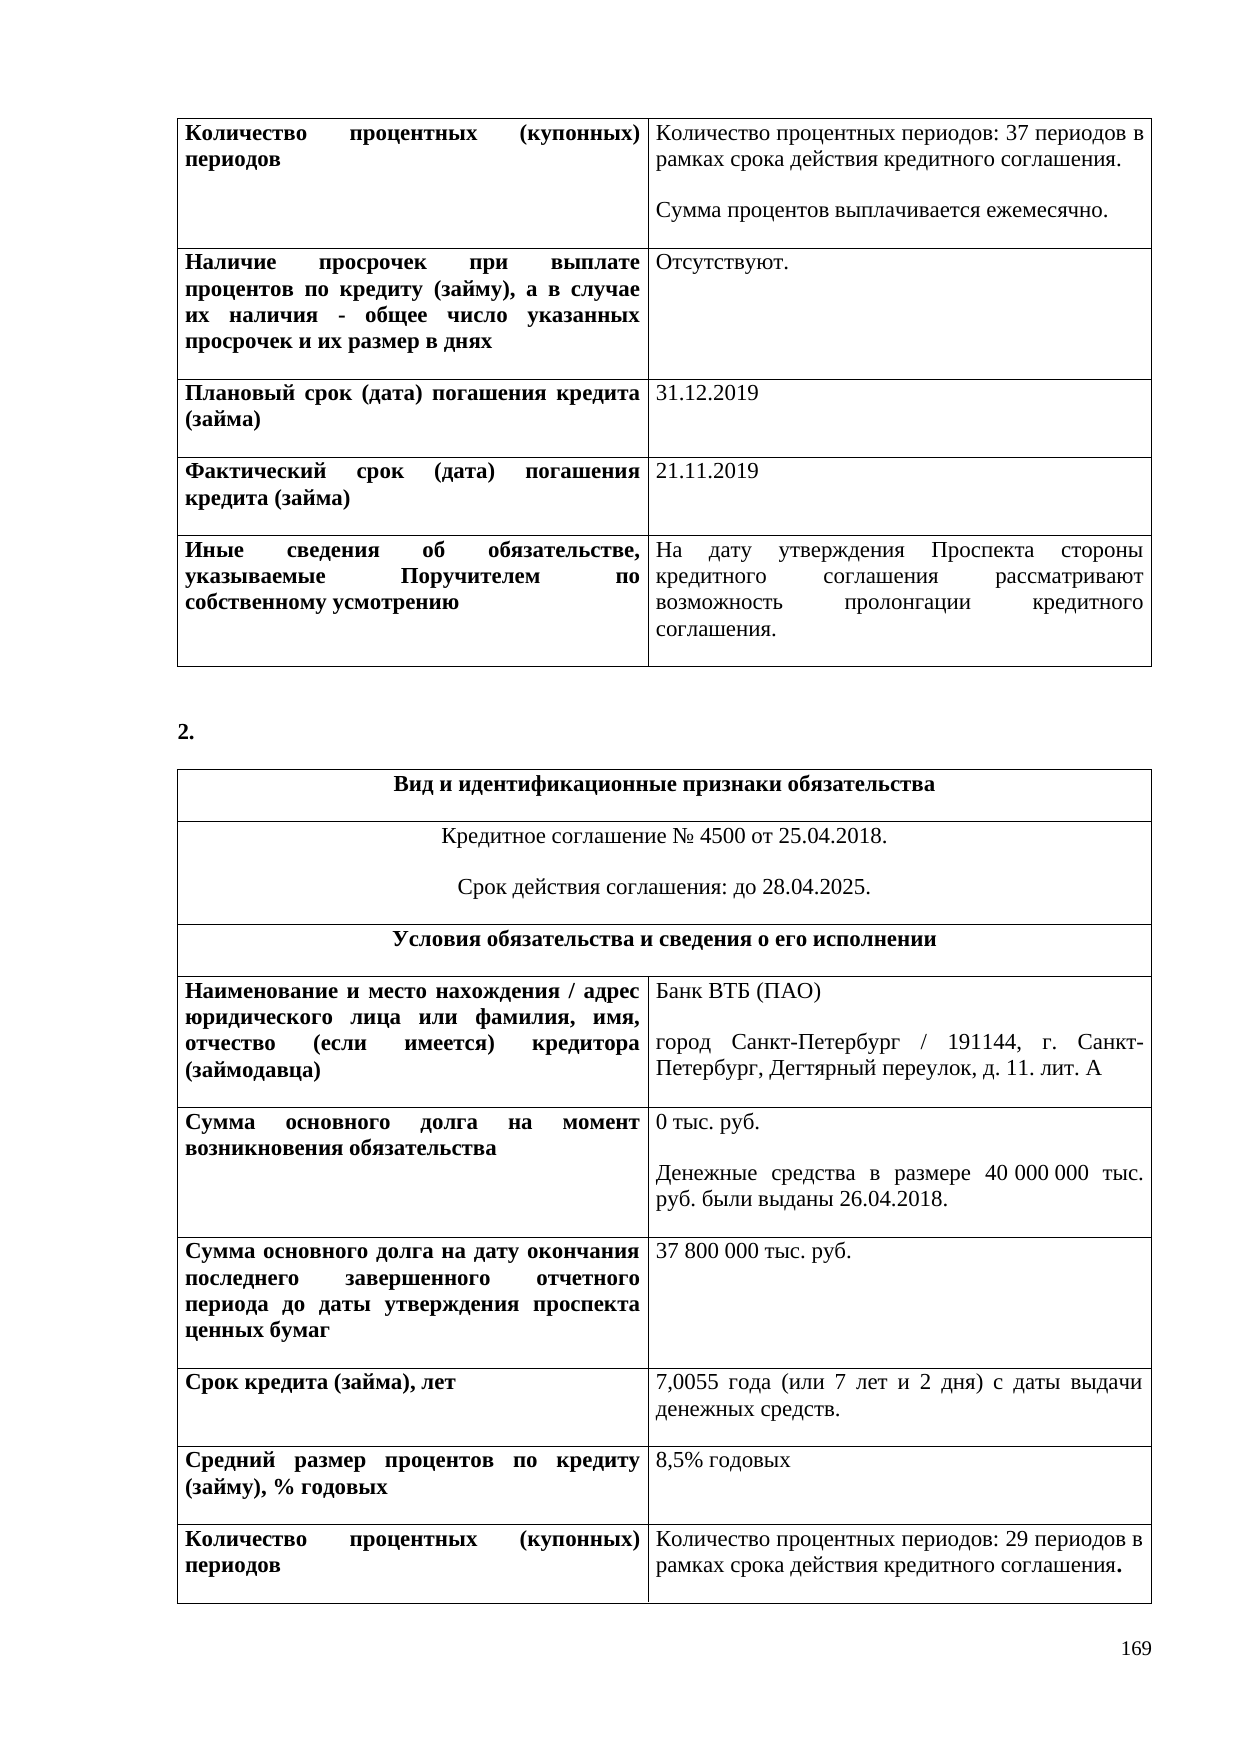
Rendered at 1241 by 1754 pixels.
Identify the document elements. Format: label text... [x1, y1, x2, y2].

table_cell Наличие просрочек при выплате процентов по кредиту (займу), а в случае их наличия - общее число указанных просрочек и их размер в днях [178, 249, 648, 379]
table_cell Количество процентных (купонных) периодов [178, 119, 648, 248]
table_cell 21.11.2019 [649, 458, 1151, 535]
table_cell Сумма основного долга на момент возникновения обязательства [178, 1108, 648, 1237]
table_cell Наименование и место нахождения / адрес юридического лица или фамилия, имя, отчество (если имеется) кредитора (займодавца) [178, 977, 648, 1107]
table_cell Плановый срок (дата) погашения кредита (займа) [178, 380, 648, 457]
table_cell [649, 1525, 1151, 1602]
table_cell Средний размер процентов по кредиту (займу), % годовых [178, 1447, 648, 1524]
table_cell Фактический срок (дата) погашения кредита (займа) [178, 458, 648, 535]
table_cell Сумма основного долга на дату окончания последнего завершенного отчетного периода до даты утверждения проспекта ценных бумаг [178, 1238, 648, 1368]
table_cell На дату утверждения Проспекта стороны кредитного соглашения рассматривают возможность пролонгации кредитного соглашения. [649, 536, 1151, 666]
table_cell Отсутствуют. [649, 249, 1151, 379]
table_cell Банк ВТБ (ПАО) город Санкт-Петербург / 191144, г. Санкт-Петербург, Дегтярный переулок, д. 11. лит. А [649, 977, 1151, 1107]
table_cell 31.12.2019 [649, 380, 1151, 457]
table_cell Количество процентных периодов: 37 периодов в рамках срока действия кредитного соглашения. Сумма процентов выплачивается ежемесячно. [649, 119, 1151, 248]
table_cell Условия обязательства и сведения о его исполнении [178, 925, 1151, 976]
table_cell 0 тыс. руб. Денежные средства в размере 40 000 000 тыс. руб. были выданы 26.04.2018. [649, 1108, 1151, 1237]
text 2. [177, 718, 1152, 744]
table_cell Кредитное соглашение № 4500 от 25.04.2018. Срок действия соглашения: до 28.04.2025. [178, 822, 1151, 924]
table_header Вид и идентификационные признаки обязательства [178, 770, 1151, 821]
table_cell 37 800 000 тыс. руб. [649, 1238, 1151, 1368]
table_cell Иные сведения об обязательстве, указываемые Поручителем по собственному усмотрению [178, 536, 648, 666]
table_cell Срок кредита (займа), лет [178, 1369, 648, 1446]
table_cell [178, 1525, 648, 1602]
table_cell 7,0055 года (или 7 лет и 2 дня) с даты выдачи денежных средств. [649, 1369, 1151, 1446]
table_cell 8,5% годовых [649, 1447, 1151, 1524]
